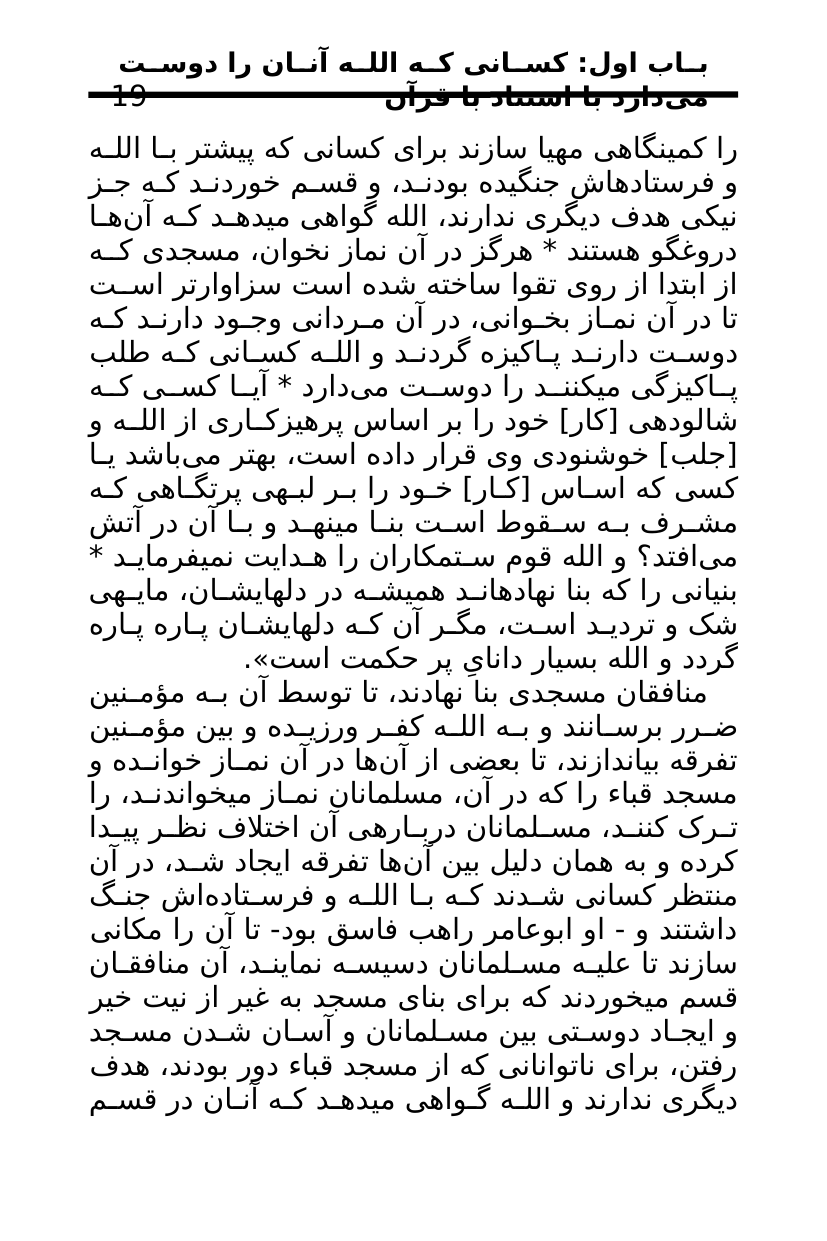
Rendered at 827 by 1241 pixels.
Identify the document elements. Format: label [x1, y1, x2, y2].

text [89, 132, 738, 675]
text [89, 675, 738, 1116]
